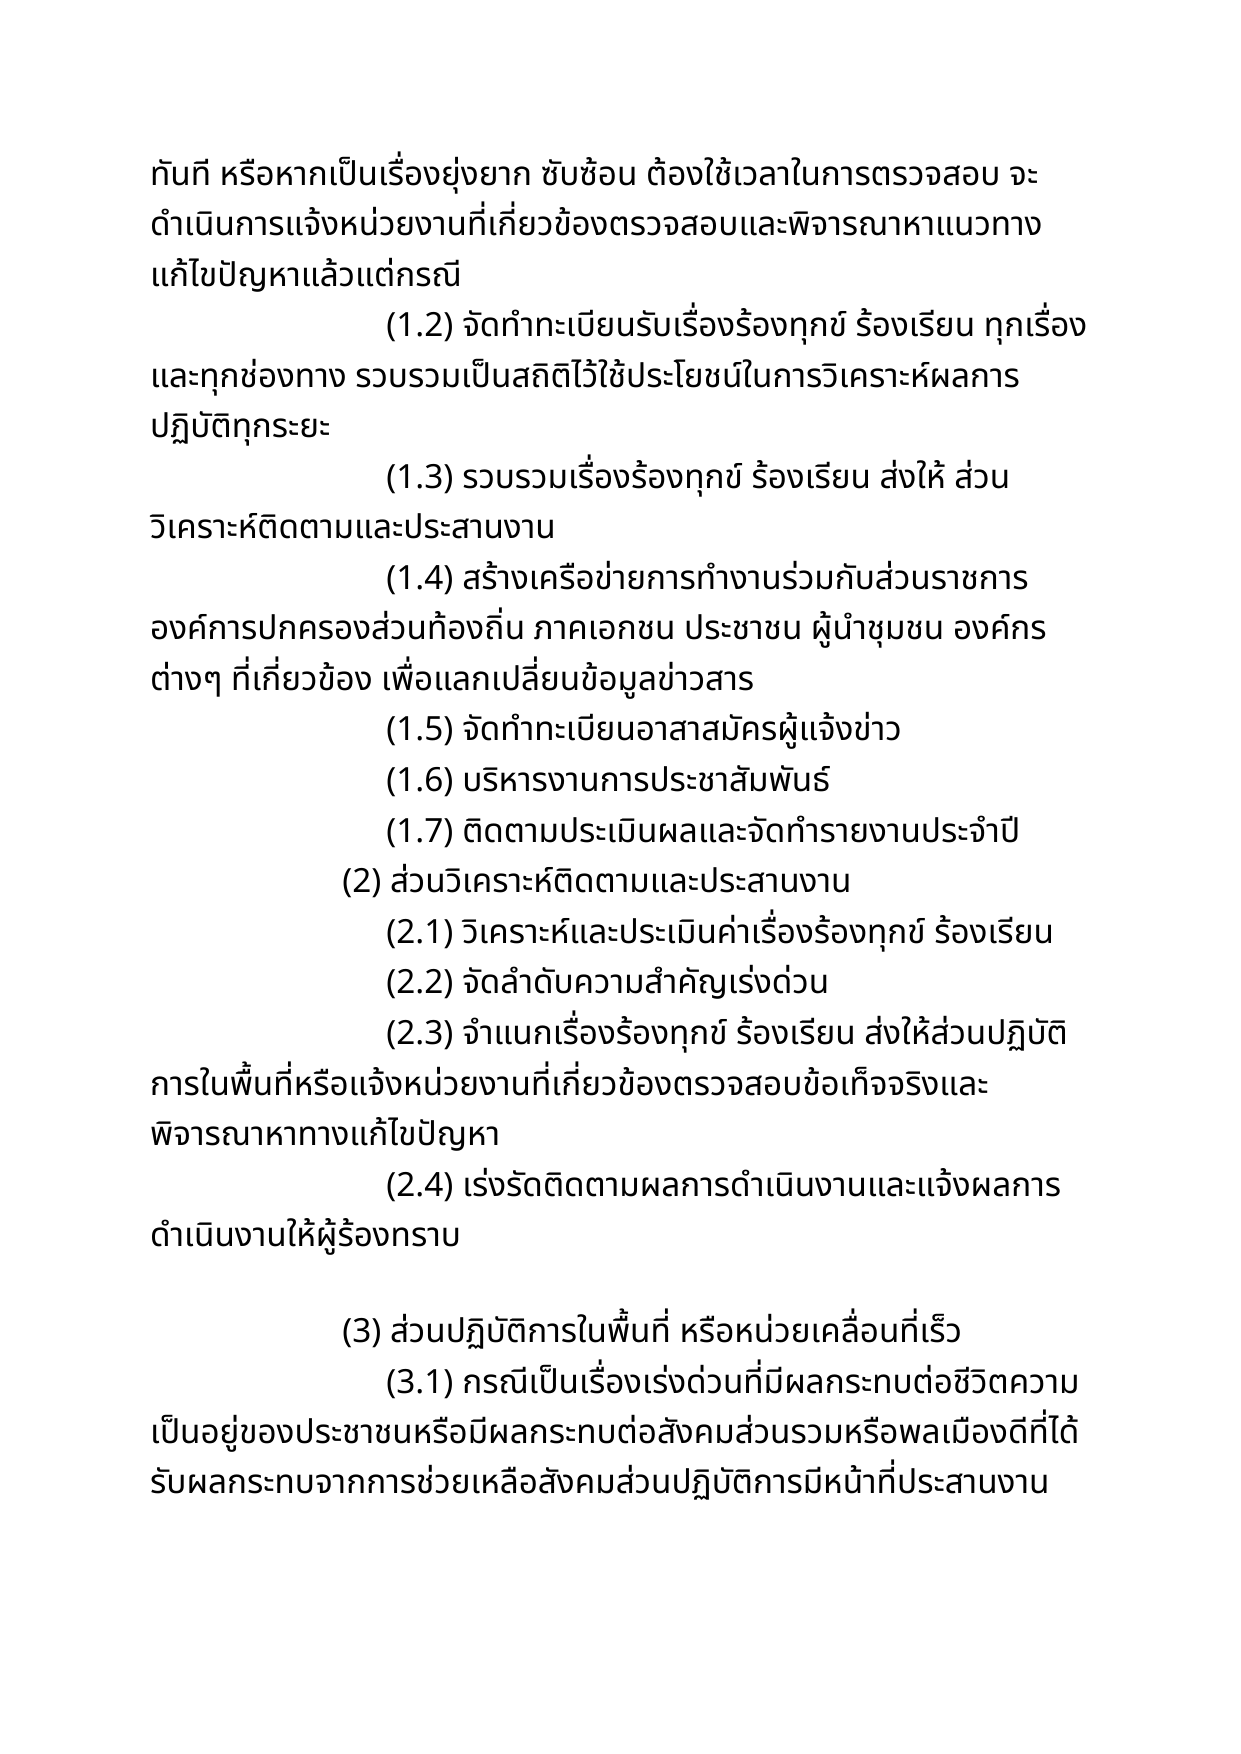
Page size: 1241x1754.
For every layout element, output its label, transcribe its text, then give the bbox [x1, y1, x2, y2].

text (1.6) บริหารงานการประชาสัมพันธ์ [150, 756, 1090, 806]
text (2.1) วิเคราะห์และประเมินค่าเรื่องร้องทุกข์ ร้องเรียน [150, 908, 1090, 958]
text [150, 1357, 1090, 1509]
text (2.2) จัดลำดับความสำคัญเร่งด่วน [150, 958, 1090, 1009]
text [150, 150, 1090, 301]
text (1.2) จัดทำทะเบียนรับเรื่องร้องทุกข์ ร้องเรียน ทุกเรื่องและทุกช่องทาง รวบรวมเป็นสถิติไว้ใช้ประโยชน์ในการวิเคราะห์ผลการปฏิบัติทุกระยะ [150, 301, 1090, 453]
text (1.3) รวบรวมเรื่องร้องทุกข์ ร้องเรียน ส่งให้ ส่วนวิเคราะห์ติดตามและประสานงาน [150, 453, 1090, 554]
text (1.5) จัดทำทะเบียนอาสาสมัครผู้แจ้งข่าว [150, 705, 1090, 756]
text (2.3) จำแนกเรื่องร้องทุกข์ ร้องเรียน ส่งให้ส่วนปฏิบัติการในพื้นที่หรือแจ้งหน่วยงานที่เกี่ยวข้องตรวจสอบข้อเท็จจริงและพิจารณาหาทางแก้ไขปัญหา [150, 1009, 1090, 1160]
text (1.7) ติดตามประเมินผลและจัดทำรายงานประจำปี [150, 806, 1090, 857]
text (3) ส่วนปฏิบัติการในพื้นที่ หรือหน่วยเคลื่อนที่เร็ว [150, 1307, 1090, 1357]
text (2.4) เร่งรัดติดตามผลการดำเนินงานและแจ้งผลการดำเนินงานให้ผู้ร้องทราบ [150, 1160, 1090, 1261]
text (1.4) สร้างเครือข่ายการทำงานร่วมกับส่วนราชการ องค์การปกครองส่วนท้องถิ่น ภาคเอกชน ประชาชน ผู้นำชุมชน องค์กรต่างๆ ที่เกี่ยวข้อง เพื่อแลกเปลี่ยนข้อมูลข่าวสาร [150, 554, 1090, 705]
text (2) ส่วนวิเคราะห์ติดตามและประสานงาน [150, 857, 1090, 908]
